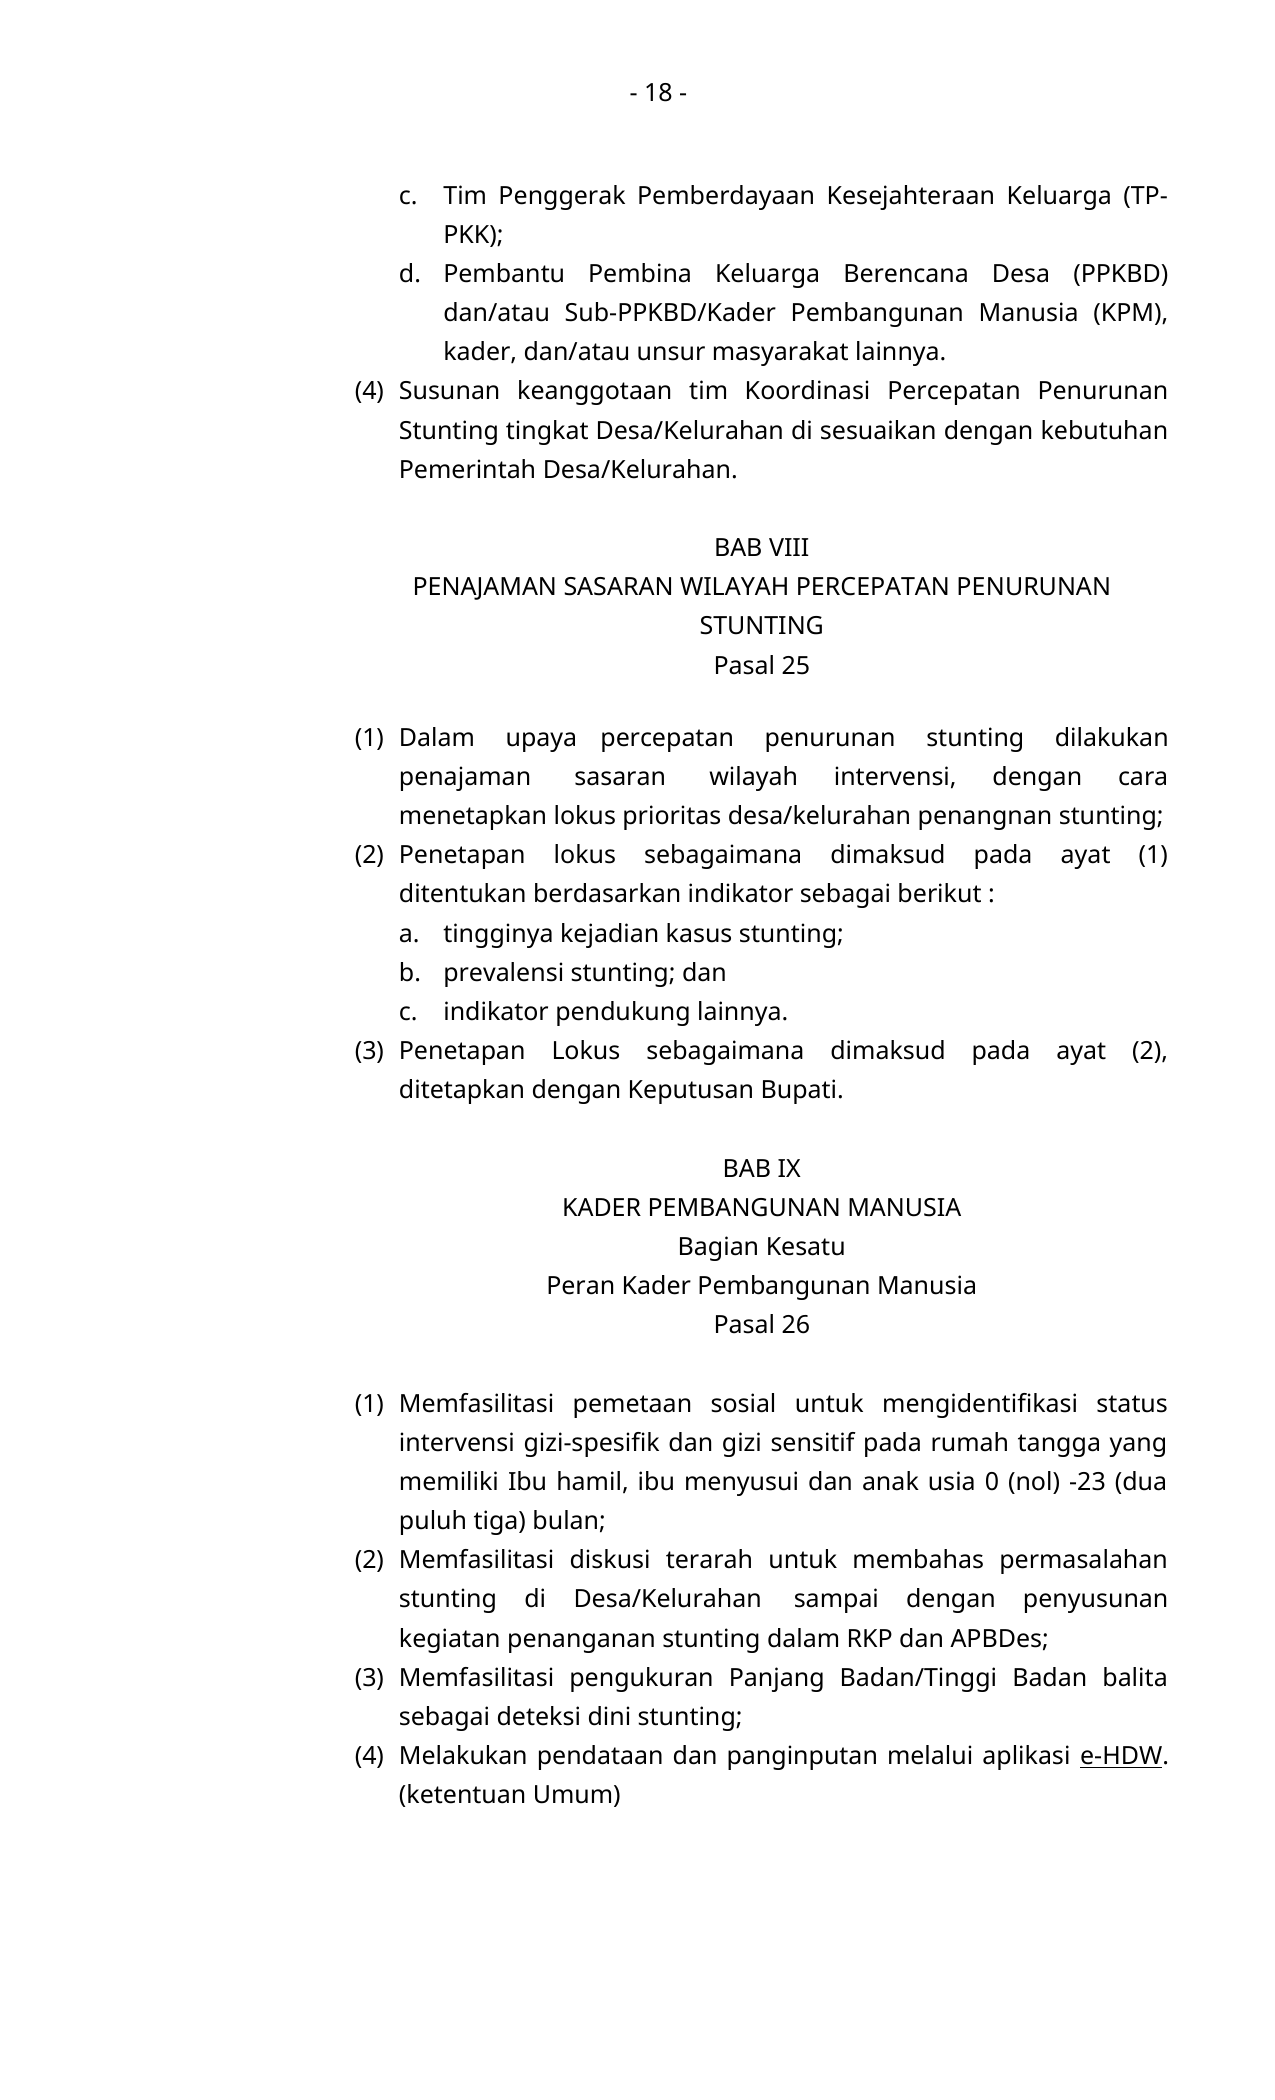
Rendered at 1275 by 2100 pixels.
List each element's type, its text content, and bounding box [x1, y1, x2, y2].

list tingginya kejadian kasus stunting; [399, 915, 1169, 949]
text KADER PEMBANGUNAN MANUSIA [354, 1189, 1169, 1223]
list Penetapan lokus sebagaimana dimaksud pada ayat (1) ditentukan berdasarkan indikator sebagai berikut : [354, 837, 1169, 910]
text BAB VIII [354, 530, 1169, 564]
list Tim Penggerak Pemberdayaan Kesejahteraan Keluarga (TP-PKK); [399, 177, 1169, 251]
list Memfasilitasi pengukuran Panjang Badan/Tinggi Badan balita sebagai deteksi dini stunting; [354, 1659, 1169, 1733]
text Peran Kader Pembangunan Manusia [354, 1268, 1169, 1302]
list Memfasilitasi diskusi terarah untuk membahas permasalahan stunting di Desa/Kelurahan sampai dengan penyusunan kegiatan penanganan stunting dalam RKP dan APBDes; [354, 1542, 1169, 1654]
list Memfasilitasi pemetaan sosial untuk mengidentifikasi status intervensi gizi-spesifik dan gizi sensitif pada rumah tangga yang memiliki Ibu hamil, ibu menyusui dan anak usia 0 (nol) -23 (dua puluh tiga) bulan; [354, 1385, 1169, 1537]
list Penetapan Lokus sebagaimana dimaksud pada ayat (2), ditetapkan dengan Keputusan Bupati. [354, 1033, 1169, 1106]
text Pasal 26 [354, 1307, 1169, 1341]
list Susunan keanggotaan tim Koordinasi Percepatan Penurunan Stunting tingkat Desa/Kelurahan di sesuaikan dengan kebutuhan Pemerintah Desa/Kelurahan. [354, 373, 1169, 486]
list prevalensi stunting; dan [399, 954, 1169, 988]
list Melakukan pendataan dan panginputan melalui aplikasi e-HDW. (ketentuan Umum) [354, 1738, 1169, 1811]
text Bagian Kesatu [354, 1229, 1169, 1263]
list Pembantu Pembina Keluarga Berencana Desa (PPKBD) dan/atau Sub-PPKBD/Kader Pembangunan Manusia (KPM), kader, dan/atau unsur masyarakat lainnya. [399, 256, 1169, 368]
text PENAJAMAN SASARAN WILAYAH PERCEPATAN PENURUNAN STUNTING [354, 569, 1169, 642]
list indikator pendukung lainnya. [399, 994, 1169, 1028]
text Pasal 25 [354, 647, 1169, 681]
text BAB IX [354, 1150, 1169, 1184]
list Dalam upaya percepatan penurunan stunting dilakukan penajaman sasaran wilayah intervensi, dengan cara menetapkan lokus prioritas desa/kelurahan penangnan stunting; [354, 719, 1169, 832]
